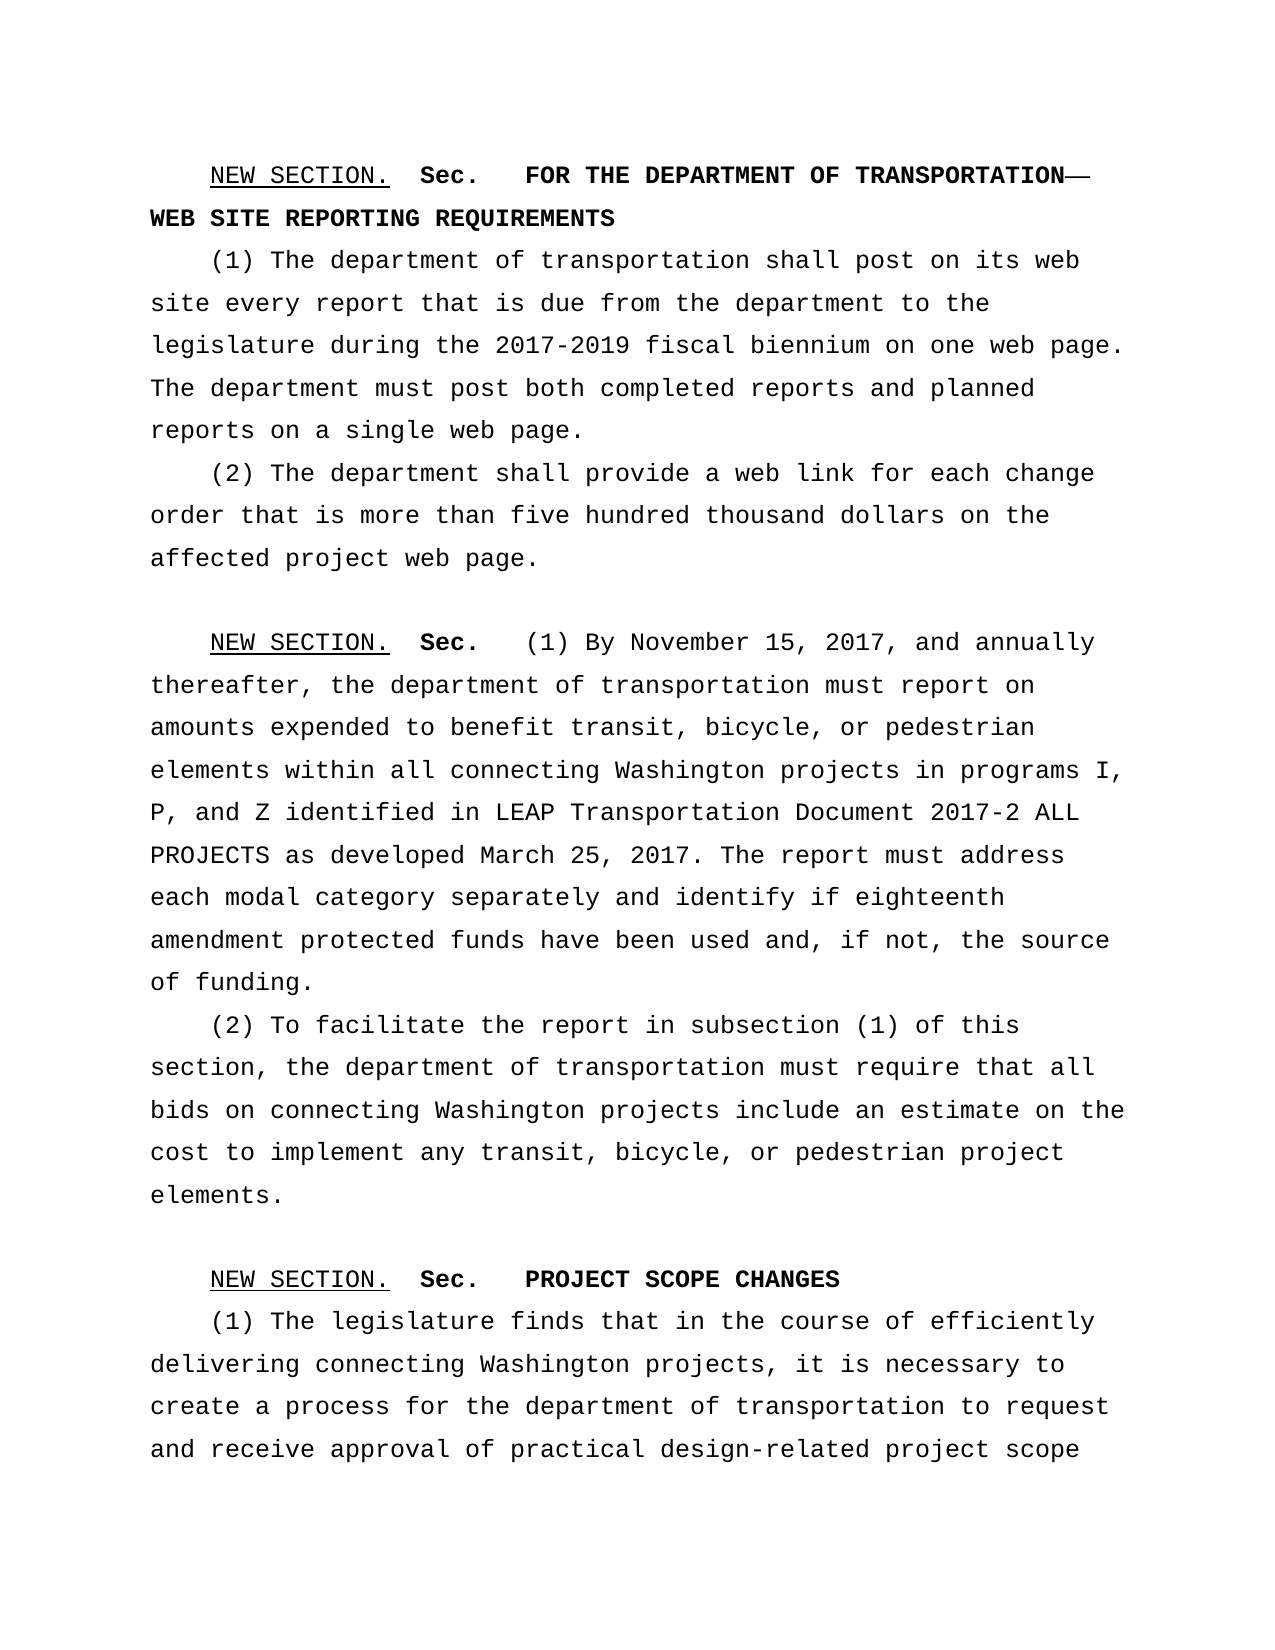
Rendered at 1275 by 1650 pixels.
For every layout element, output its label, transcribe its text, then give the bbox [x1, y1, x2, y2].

text (1) The department of transportation shall post on its web site every report that is due from the department to the legislature during the 2017-2019 fiscal biennium on one web page. The department must post both completed reports and planned reports on a single web page. [150, 235, 1125, 447]
text NEW SECTION. Sec. PROJECT SCOPE CHANGES [150, 1253, 1125, 1296]
text NEW SECTION. Sec. (1) By November 15, 2017, and annually thereafter, the department of transportation must report on amounts expended to benefit transit, bicycle, or pedestrian elements within all connecting Washington projects in programs I, P, and Z identified in LEAP Transportation Document 2017-2 ALL PROJECTS as developed March 25, 2017. The report must address each modal category separately and identify if eighteenth amendment protected funds have been used and, if not, the source of funding. [150, 617, 1125, 999]
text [150, 1296, 1125, 1466]
text (2) The department shall provide a web link for each change order that is more than five hundred thousand dollars on the affected project web page. [150, 447, 1125, 575]
text (2) To facilitate the report in subsection (1) of this section, the department of transportation must require that all bids on connecting Washington projects include an estimate on the cost to implement any transit, bicycle, or pedestrian project elements. [150, 999, 1125, 1212]
text NEW SECTION. Sec. FOR THE DEPARTMENT OF TRANSPORTATION—WEB SITE REPORTING REQUIREMENTS [150, 150, 1125, 235]
